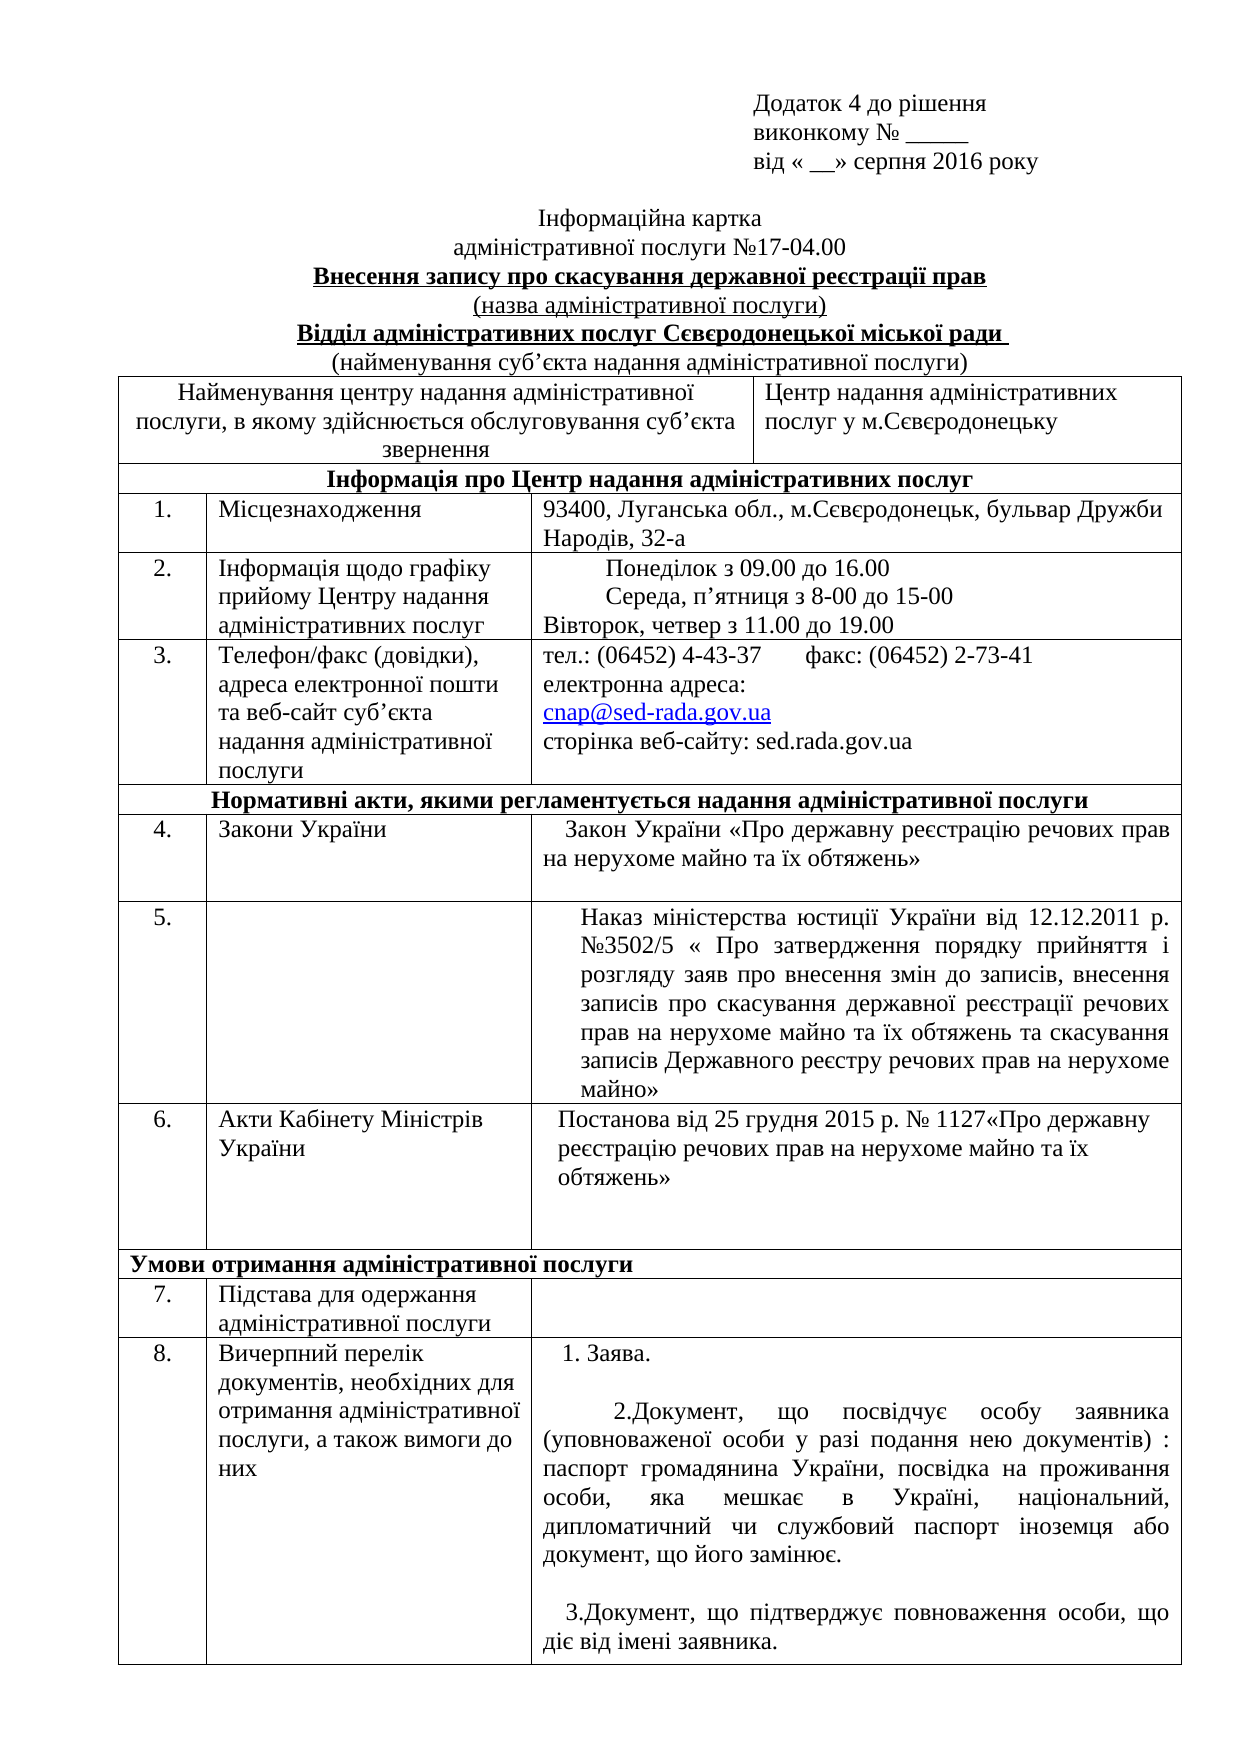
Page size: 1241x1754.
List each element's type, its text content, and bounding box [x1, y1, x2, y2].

table_cell 6. [119, 1104, 206, 1248]
text Інформаційна картка [148, 203, 1152, 232]
table_cell [532, 1104, 1181, 1248]
table_cell Підстава для одержання адміністративної послуги [207, 1279, 531, 1337]
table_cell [207, 1338, 531, 1664]
text від « __» серпня 2016 року [753, 146, 1152, 175]
text (назва адміністративної послуги) [148, 290, 1152, 318]
table_cell Інформація щодо графіку прийому Центру надання адміністративних послуг [207, 553, 531, 639]
table_cell Закон України «Про державну реєстрацію речових прав на нерухоме майно та їх обтяжень» [532, 815, 1181, 901]
table_cell [207, 902, 531, 1103]
text виконкому № _____ [753, 117, 1152, 146]
table_cell Наказ міністерства юстиції України від 12.12.2011 р. №3502/5 « Про затвердження порядку прийняття і розгляду заяв про внесення змін до записів, внесення записів про скасування державної реєстрації речових прав на нерухоме майно та їх обтяжень та скасування записів Державного реєстру речових прав на нерухоме майно» [532, 902, 1181, 1103]
table_cell тел.: (06452) 4-43-37 факс: (06452) 2-73-41 електронна адреса: cnap@sed-rada.gov.ua сторінка веб-сайту: sed.rada.gov.ua [532, 640, 1181, 784]
text Внесення запису про скасування державної реєстрації прав [148, 261, 1152, 290]
table_cell Понеділок з 09.00 до 16.00 Середа, п’ятниця з 8-00 до 15-00 Вівторок, четвер з 11.00 до 19.00 [532, 553, 1181, 639]
table_header Найменування центру надання адміністративної послуги, в якому здійснюється обслуговування субʼєкта звернення [119, 377, 753, 463]
table_cell 5. [119, 902, 206, 1103]
text Відділ адміністративних послуг Сєвєродонецької міської ради [148, 318, 1152, 347]
table_cell 7. [119, 1279, 206, 1337]
text адміністративної послуги №17-04.00 [148, 232, 1152, 261]
table_cell Нормативні акти, якими регламентується надання адміністративної послуги [119, 785, 1181, 813]
table_cell Телефон/факс (довідки), адреса електронної пошти та веб-сайт суб’єкта надання адміністративної послуги [207, 640, 531, 784]
table_cell Акти Кабінету Міністрів України [207, 1104, 531, 1248]
table_cell 2. [119, 553, 206, 639]
table_cell 93400, Луганська обл., м.Сєвєродонецьк, бульвар Дружби Народів, 32-а [532, 494, 1181, 552]
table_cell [532, 1338, 1181, 1664]
table_cell Закони України [207, 815, 531, 901]
text (найменування суб’єкта надання адміністративної послуги) [148, 347, 1152, 376]
text Додаток 4 до рішення [753, 88, 1152, 117]
table_cell 1. [119, 494, 206, 552]
table_header Центр надання адміністративних послуг у м.Сєвєродонецьку [754, 377, 1181, 463]
table_cell 4. [119, 815, 206, 901]
table_cell 8. [119, 1338, 206, 1664]
table_cell Інформація про Центр надання адміністративних послуг [119, 464, 1181, 493]
table_cell Місцезнаходження [207, 494, 531, 552]
table_cell [532, 1279, 1181, 1337]
table_cell Умови отримання адміністративної послуги [119, 1250, 1181, 1278]
table_cell 3. [119, 640, 206, 784]
